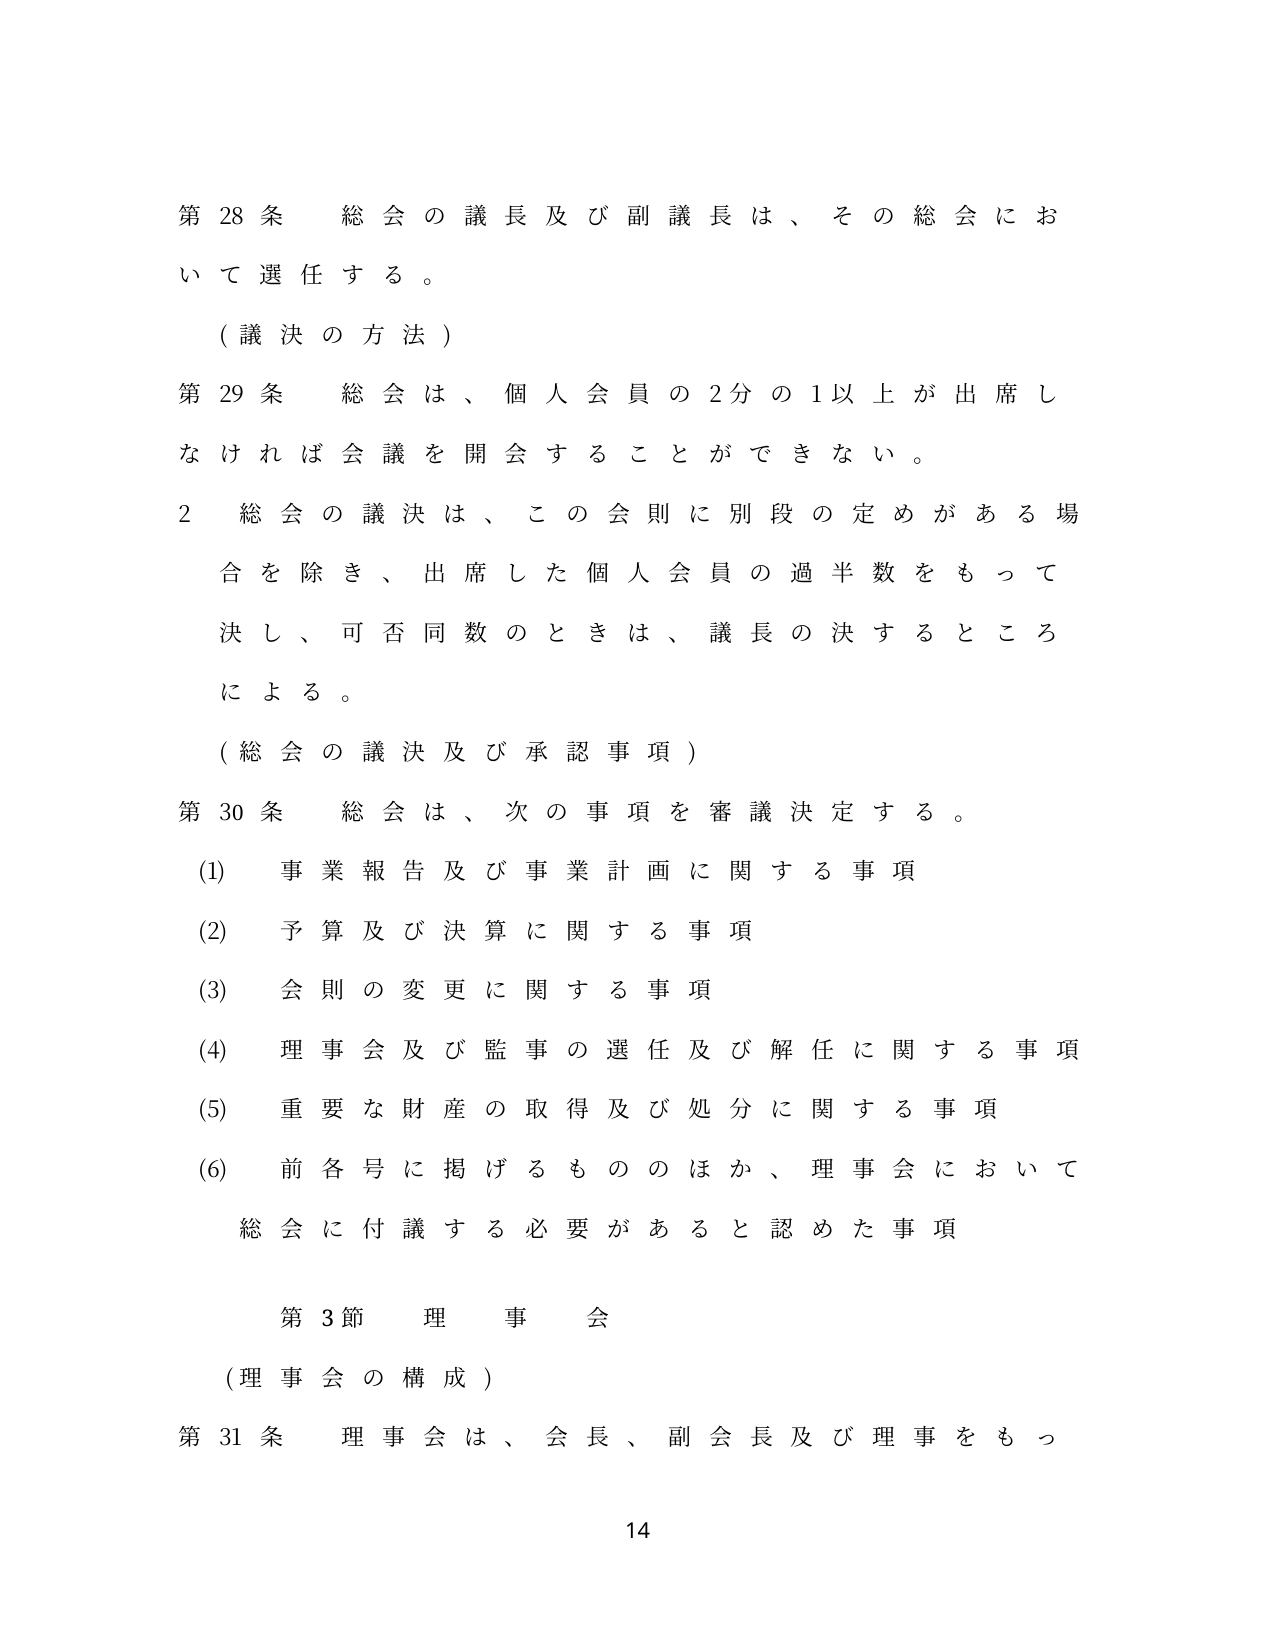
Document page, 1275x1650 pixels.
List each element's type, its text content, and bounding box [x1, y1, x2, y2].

text (理事会の構成) [178, 1346, 1097, 1406]
text (4) 理事会及び監事の選任及び解任に関する事項 [194, 1019, 1097, 1078]
text 2 総会の議決は、この会則に別段の定めがある場合を除き、出席した個人会員の過半数をもって決し、可否同数のときは、議長の決するところによる。 [178, 482, 1097, 721]
text (5) 重要な財産の取得及び処分に関する事項 [194, 1078, 1097, 1138]
text 第28条 総会の議長及び副議長は、その総会において選任する。 [178, 184, 1097, 304]
text (6) 前各号に掲げるもののほか、理事会において総会に付議する必要があると認めた事項 [194, 1138, 1097, 1257]
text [178, 1406, 1097, 1466]
text (2) 予算及び決算に関する事項 [194, 899, 1097, 959]
text (3) 会則の変更に関する事項 [194, 959, 1097, 1019]
text (総会の議決及び承認事項) [178, 721, 1097, 780]
text 第3節 理 事 会 [178, 1287, 1097, 1346]
text (1) 事業報告及び事業計画に関する事項 [178, 840, 1097, 899]
text (議決の方法) [178, 304, 1097, 363]
text 第30条 総会は、次の事項を審議決定する。 [178, 780, 1097, 840]
text 第29条 総会は、個人会員の2分の1以上が出席しなければ会議を開会することができない。 [178, 363, 1097, 482]
